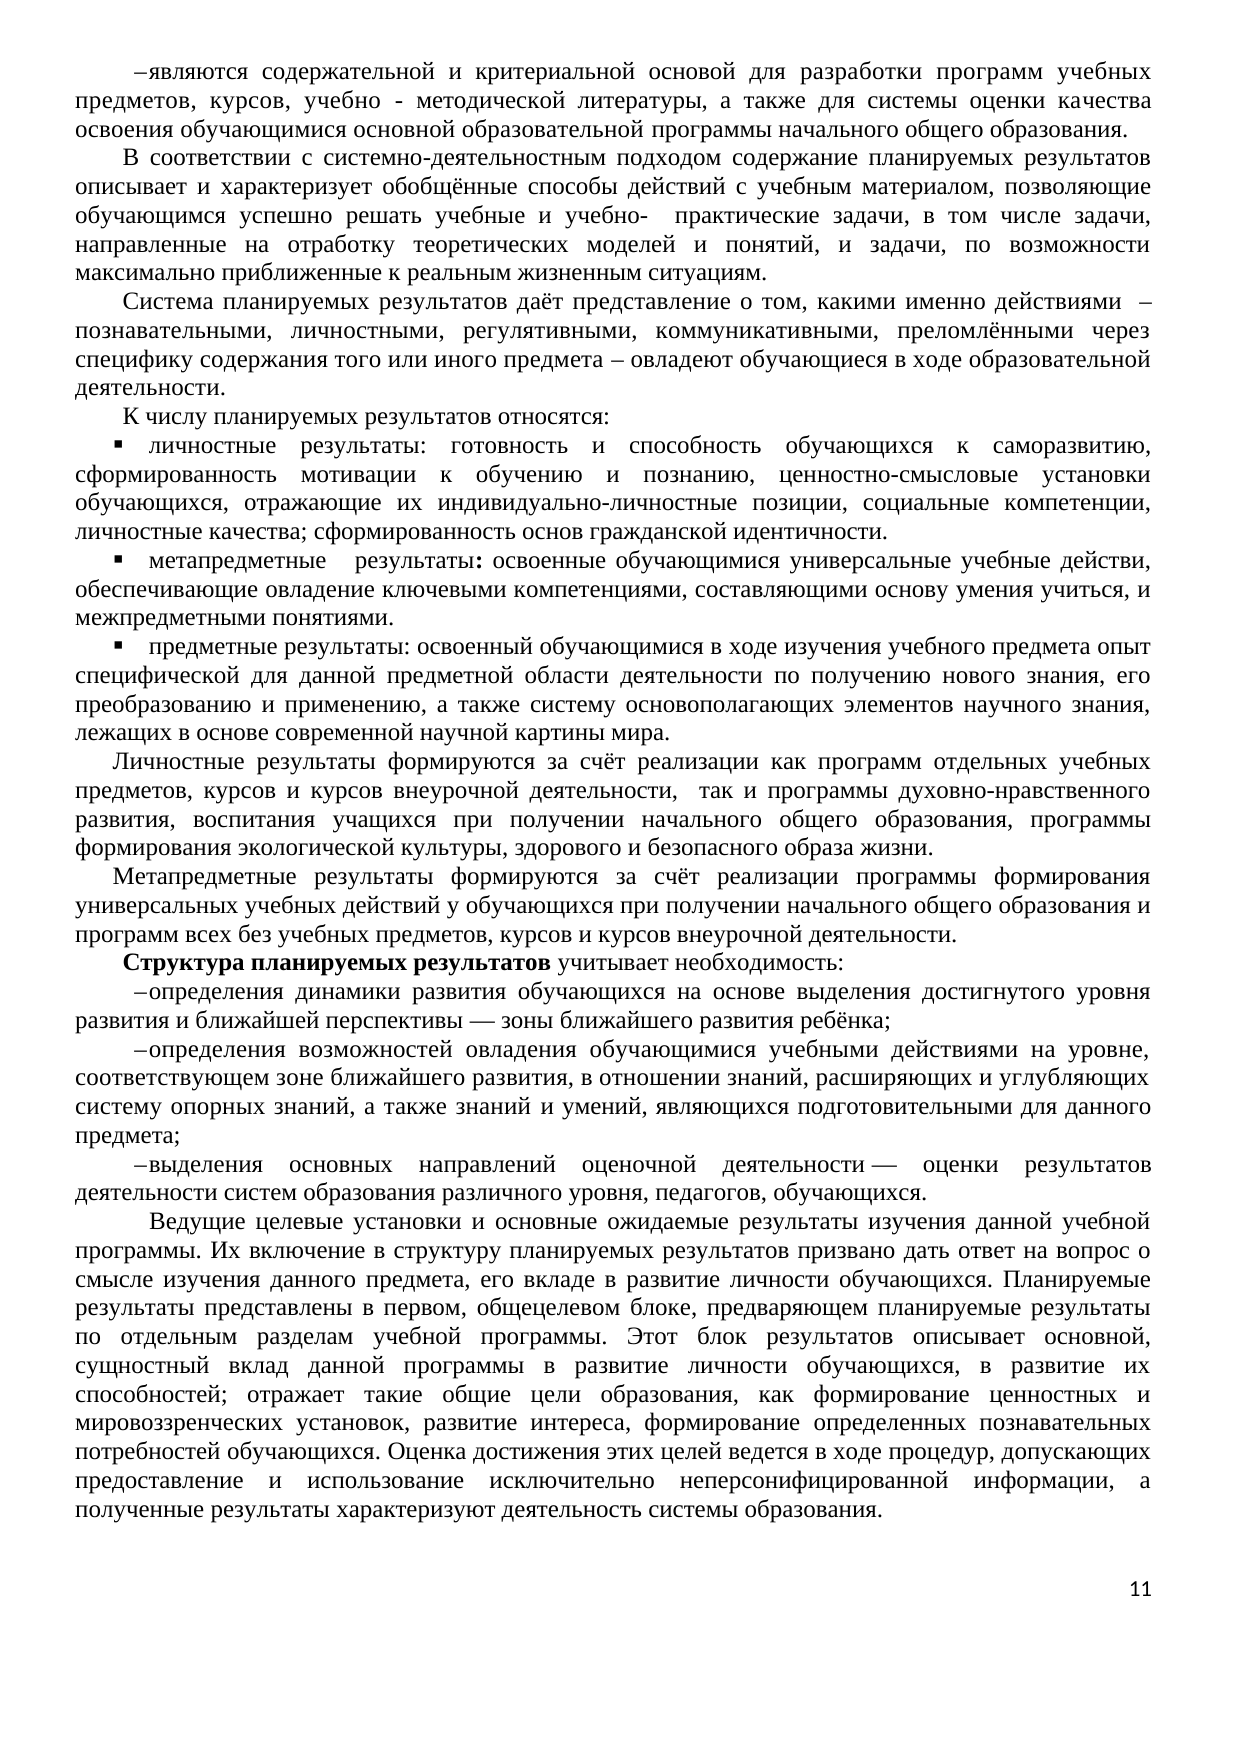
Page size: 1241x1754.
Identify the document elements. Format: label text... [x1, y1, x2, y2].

text Структура планируемых результатов учитывает необходимость: [75, 947, 1152, 976]
list определения динамики развития обучающихся на основе выделения достигнутого уровня развития и ближайшей перспективы — зоны ближайшего развития ребёнка; [75, 976, 1152, 1034]
text В соответствии с системно-деятельностным подходом содержание планируемых результатов описывает и характеризует обобщённые способы действий с учебным материалом, позволяющие обучающимся успешно решать учебные и учебно- практические задачи, в том числе задачи, направленные на отработку теоретических моделей и понятий, и задачи, по возможности максимально приближенные к реальным жизненным ситуациям. [75, 142, 1152, 286]
text Ведущие целевые установки и основные ожидаемые результаты изучения данной учебной программы. Их включение в структуру планируемых результатов призвано дать ответ на вопрос о смысле изучения данного предмета, его вкладе в развитие личности обучающихся. Планируемые результаты представлены в первом, общецелевом блоке, предваряющем планируемые результаты по отдельным разделам учебной программы. Этот блок результатов описывает основной, сущностный вклад данной программы в развитие личности обучающихся, в развитие их способностей; отражает такие общие цели образования, как формирование ценностных и мировоззренческих установок, развитие интереса, формирование определенных познавательных потребностей обучающихся. Оценка достижения этих целей ведется в ходе процедур, допускающих предоставление и использование исключительно неперсонифицированной информации, а полученные результаты характеризуют деятельность системы образования. [75, 1206, 1152, 1522]
list определения возможностей овладения обучающимися учебными действиями на уровне, соответствующем зоне ближайшего развития, в отношении знаний, расширяющих и углубляющих систему опорных знаний, а также знаний и умений, являющихся подготовительными для данного предмета; [75, 1034, 1152, 1149]
list выделения основных направлений оценочной деятельности — оценки результатов деятельности систем образования различного уровня, педагогов, обучающихся. [75, 1149, 1152, 1206]
list личностные результаты: готовность и способность обучающихся к саморазвитию, сформированность мотивации к обучению и познанию, ценностно-смысловые установки обучающихся, отражающие их индивидуально-личностные позиции, социальные компетенции, личностные качества; сформированность основ гражданской идентичности. [75, 430, 1152, 545]
list предметные результаты: освоенный обучающимися в ходе изучения учебного предмета опыт специфической для данной предметной области деятельности по получению нового знания, его преобразованию и применению, а также систему основополагающих элементов научного знания, лежащих в основе современной научной картины мира. [75, 631, 1152, 746]
text Система планируемых результатов даёт представление о том, какими именно действиями – познавательными, личностными, регулятивными, коммуникативными, преломлёнными через специфику содержания того или иного предмета – овладеют обучающиеся в ходе образовательной деятельности. [75, 286, 1152, 401]
list являются содержательной и критериальной основой для разработки программ учебных предметов, курсов, учебно - методической литературы, а также для системы оценки качества освоения обучающимися основной образовательной программы начального общего образования. [75, 56, 1152, 142]
text К числу планируемых результатов относятся: [75, 401, 1152, 430]
text Личностные результаты формируются за счёт реализации как программ отдельных учебных предметов, курсов и курсов внеурочной деятельности, так и программы духовно-нравственного развития, воспитания учащихся при получении начального общего образования, программы формирования экологической культуры, здорового и безопасного образа жизни. [75, 746, 1152, 861]
text Метапредметные результаты формируются за счёт реализации программы формирования универсальных учебных действий у обучающихся при получении начального общего образования и программ всех без учебных предметов, курсов и курсов внеурочной деятельности. [75, 861, 1152, 947]
list метапредметные результаты: освоенные обучающимися универсальные учебные действи, обеспечивающие овладение ключевыми компетенциями, составляющими основу умения учиться, и межпредметными понятиями. [75, 545, 1152, 631]
